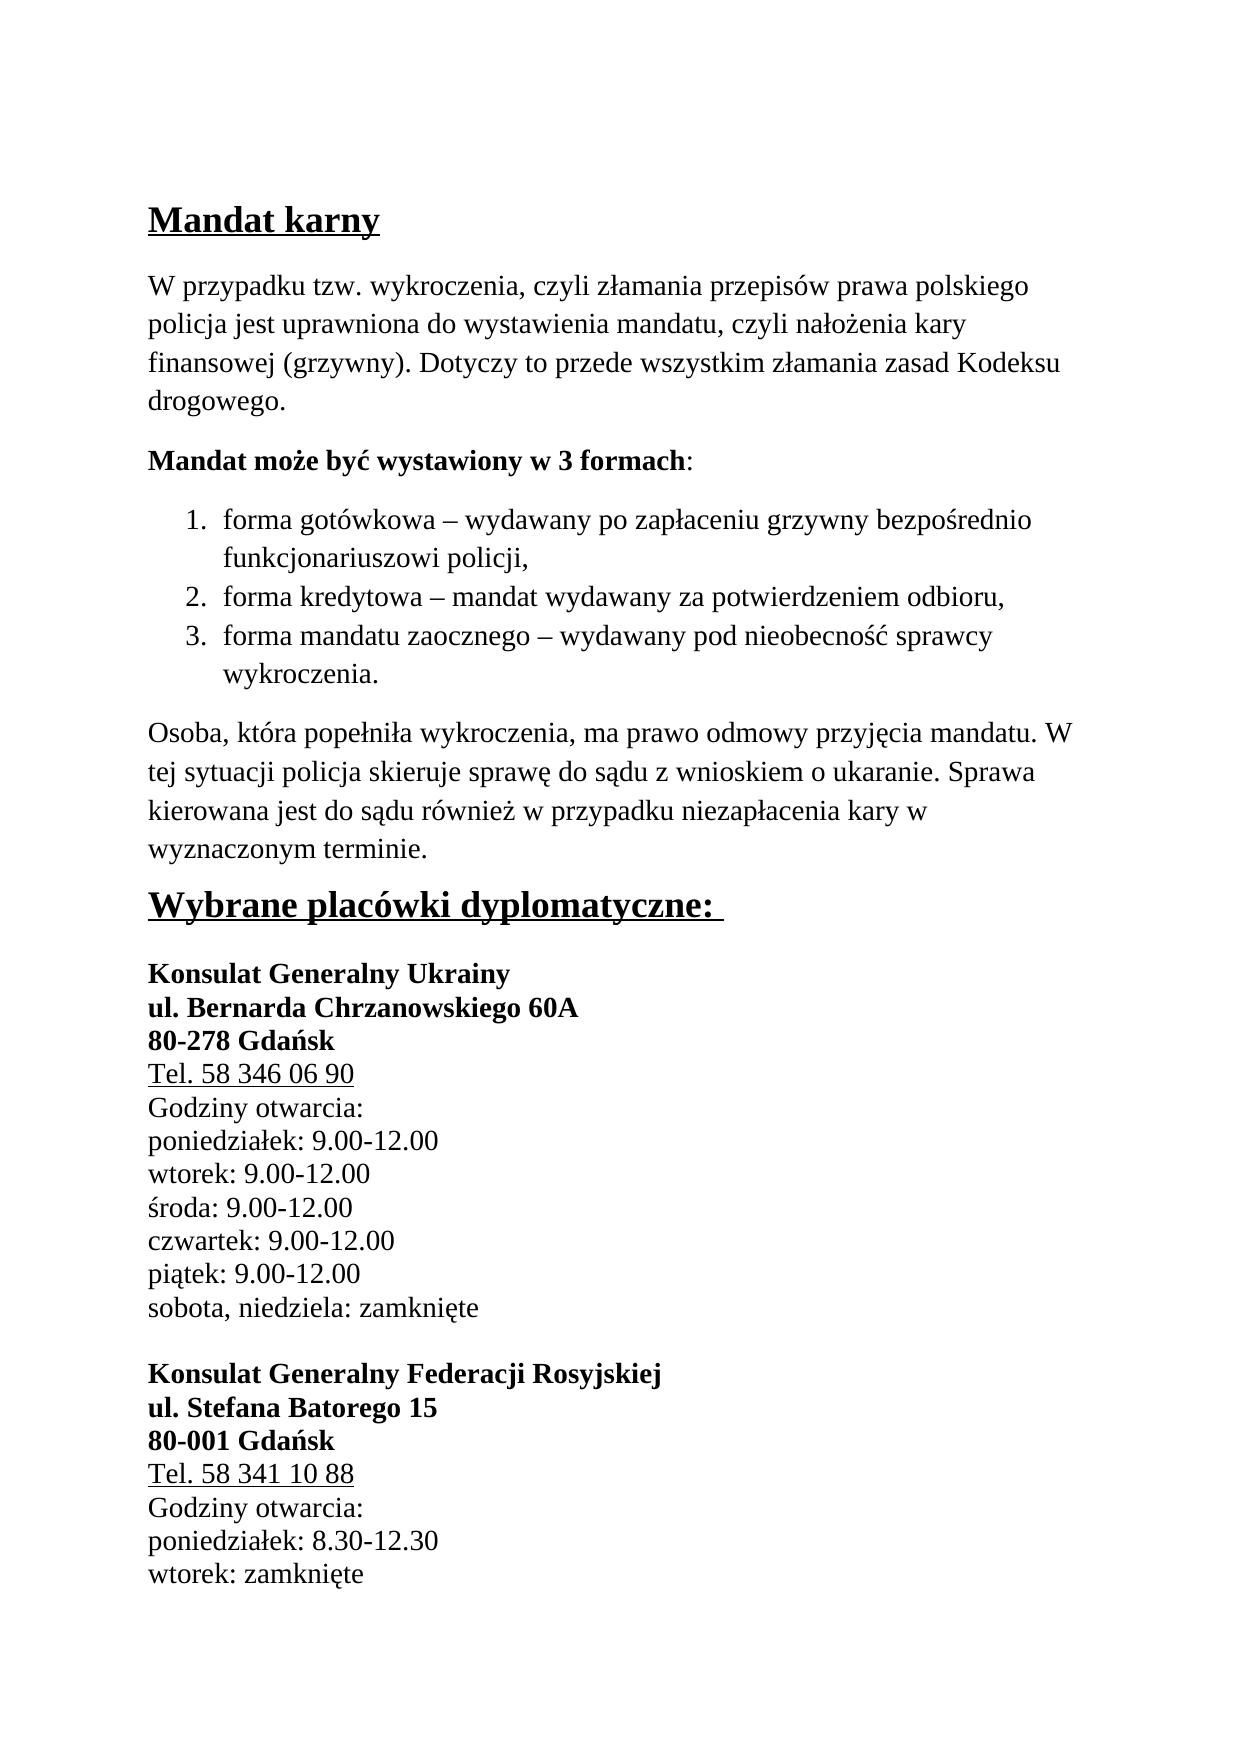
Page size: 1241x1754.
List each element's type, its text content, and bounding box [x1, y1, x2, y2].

text Konsulat Generalny Federacji Rosyjskiej [148, 1357, 1093, 1391]
text poniedziałek: 9.00-12.00 [148, 1124, 1093, 1157]
text Tel. 58 346 06 90 [148, 1057, 1093, 1091]
list forma mandatu zaocznego – wydawany pod nieobecność sprawcy wykroczenia. [185, 618, 1093, 690]
text wtorek: 9.00-12.00 [148, 1157, 1093, 1191]
text Godziny otwarcia: [148, 1491, 1093, 1524]
text poniedziałek: 8.30-12.30 [148, 1524, 1093, 1557]
text Osoba, która popełniła wykroczenia, ma prawo odmowy przyjęcia mandatu. W tej sytuacji policja skieruje sprawę do sądu z wnioskiem o ukaranie. Sprawa kierowana jest do sądu również w przypadku niezapłacenia kary w wyznaczonym terminie. [148, 716, 1093, 865]
text ul. Stefana Batorego 15 [148, 1391, 1093, 1424]
text Konsulat Generalny Ukrainy [148, 957, 1093, 991]
text 80-001 Gdańsk [148, 1424, 1093, 1457]
text Mandat karny [148, 148, 1093, 240]
text wtorek: zamknięte [148, 1557, 1093, 1591]
text Wybrane placówki dyplomatyczne: [148, 891, 1093, 924]
text Mandat może być wystawiony w 3 formach: [148, 443, 1093, 476]
text środa: 9.00-12.00 [148, 1191, 1093, 1224]
text Godziny otwarcia: [148, 1091, 1093, 1124]
text czwartek: 9.00-12.00 [148, 1224, 1093, 1257]
text ul. Bernarda Chrzanowskiego 60A [148, 991, 1093, 1024]
list forma gotówkowa – wydawany po zapłaceniu grzywny bezpośrednio funkcjonariuszowi policji, [185, 502, 1093, 574]
text W przypadku tzw. wykroczenia, czyli złamania przepisów prawa polskiego policja jest uprawniona do wystawienia mandatu, czyli nałożenia kary finansowej (grzywny). Dotyczy to przede wszystkim złamania zasad Kodeksu drogowego. [148, 268, 1093, 417]
text sobota, niedziela: zamknięte [148, 1291, 1093, 1324]
list forma kredytowa – mandat wydawany za potwierdzeniem odbioru, [185, 579, 1093, 613]
text Tel. 58 341 10 88 [148, 1457, 1093, 1491]
text 80-278 Gdańsk [148, 1024, 1093, 1057]
text piątek: 9.00-12.00 [148, 1257, 1093, 1291]
